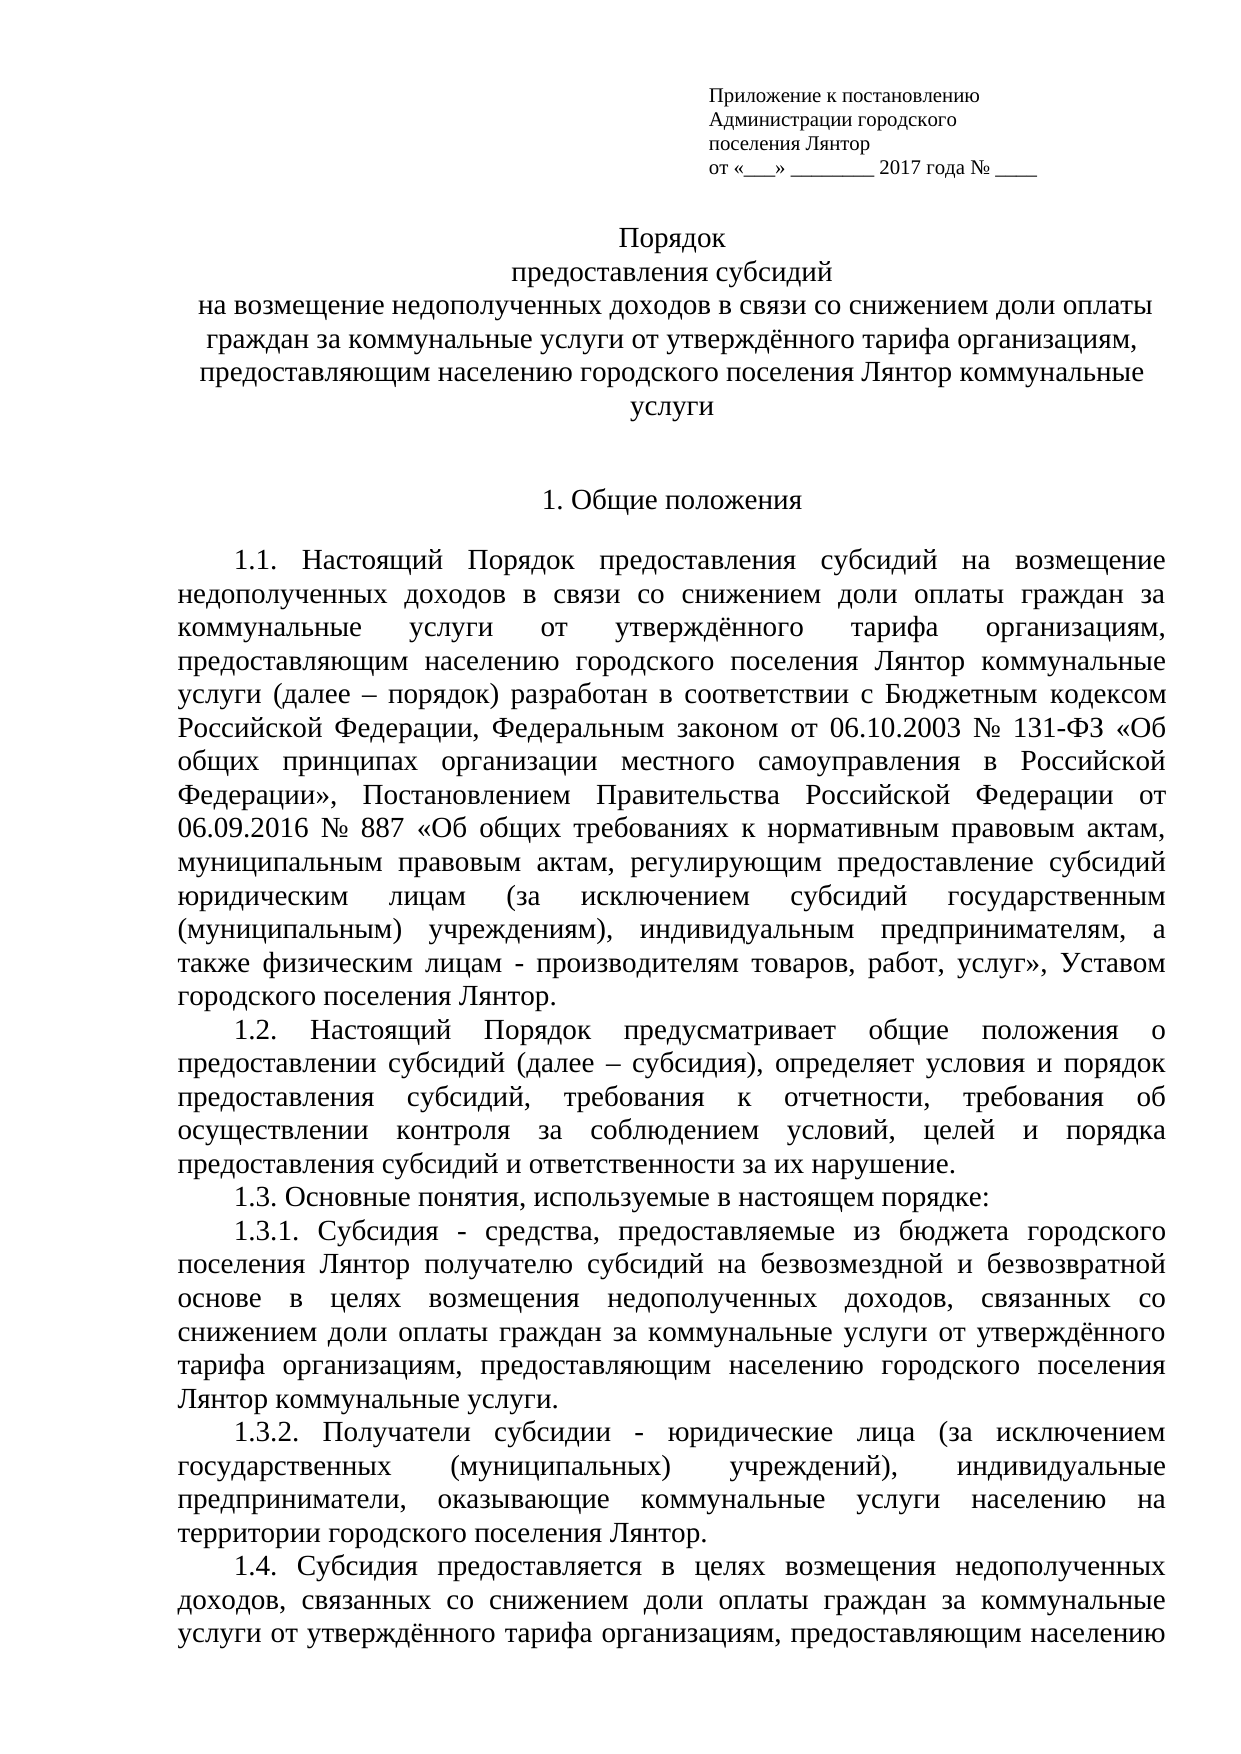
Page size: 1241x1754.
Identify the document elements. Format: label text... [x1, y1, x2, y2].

text Администрации городского [177, 107, 1167, 131]
text на возмещение недополученных доходов в связи со снижением доли оплаты граждан за коммунальные услуги от утверждённого тарифа организациям, предоставляющим населению городского поселения Лянтор коммунальные услуги [177, 287, 1167, 421]
text 1. Общие положения [177, 482, 1167, 516]
text предоставления субсидий [177, 254, 1167, 287]
text Порядок [177, 220, 1167, 254]
text 1.2. Настоящий Порядок предусматривает общие положения о предоставлении субсидий (далее – субсидия), определяет условия и порядок предоставления субсидий, требования к отчетности, требования об осуществлении контроля за соблюдением условий, целей и порядка предоставления субсидий и ответственности за их нарушение. [177, 1012, 1167, 1179]
text 1.3.2. Получатели субсидии - юридические лица (за исключением государственных (муниципальных) учреждений), индивидуальные предприниматели, оказывающие коммунальные услуги населению на территории городского поселения Лянтор. [177, 1414, 1167, 1548]
text 1.1. Настоящий Порядок предоставления субсидий на возмещение недополученных доходов в связи со снижением доли оплаты граждан за коммунальные услуги от утверждённого тарифа организациям, предоставляющим населению городского поселения Лянтор коммунальные услуги (далее – порядок) разработан в соответствии с Бюджетным кодексом Российской Федерации, Федеральным законом от 06.10.2003 № 131-ФЗ «Об общих принципах организации местного самоуправления в Российской Федерации», Постановлением Правительства Российской Федерации от 06.09.2016 № 887 «Об общих требованиях к нормативным правовым актам, муниципальным правовым актам, регулирующим предоставление субсидий юридическим лицам (за исключением субсидий государственным (муниципальным) учреждениям), индивидуальным предпринимателям, а также физическим лицам - производителям товаров, работ, услуг», Уставом городского поселения Лянтор. [177, 542, 1167, 1012]
text поселения Лянтор [177, 131, 1167, 155]
text Приложение к постановлению [177, 83, 1167, 107]
text 1.3.1. Субсидия - средства, предоставляемые из бюджета городского поселения Лянтор получателю субсидий на безвозмездной и безвозвратной основе в целях возмещения недополученных доходов, связанных со снижением доли оплаты граждан за коммунальные услуги от утверждённого тарифа организациям, предоставляющим населению городского поселения Лянтор коммунальные услуги. [177, 1213, 1167, 1414]
text 1.3. Основные понятия, используемые в настоящем порядке: [177, 1179, 1167, 1213]
text от «___» ________ 2017 года № ____ [177, 155, 1167, 179]
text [177, 1548, 1167, 1649]
